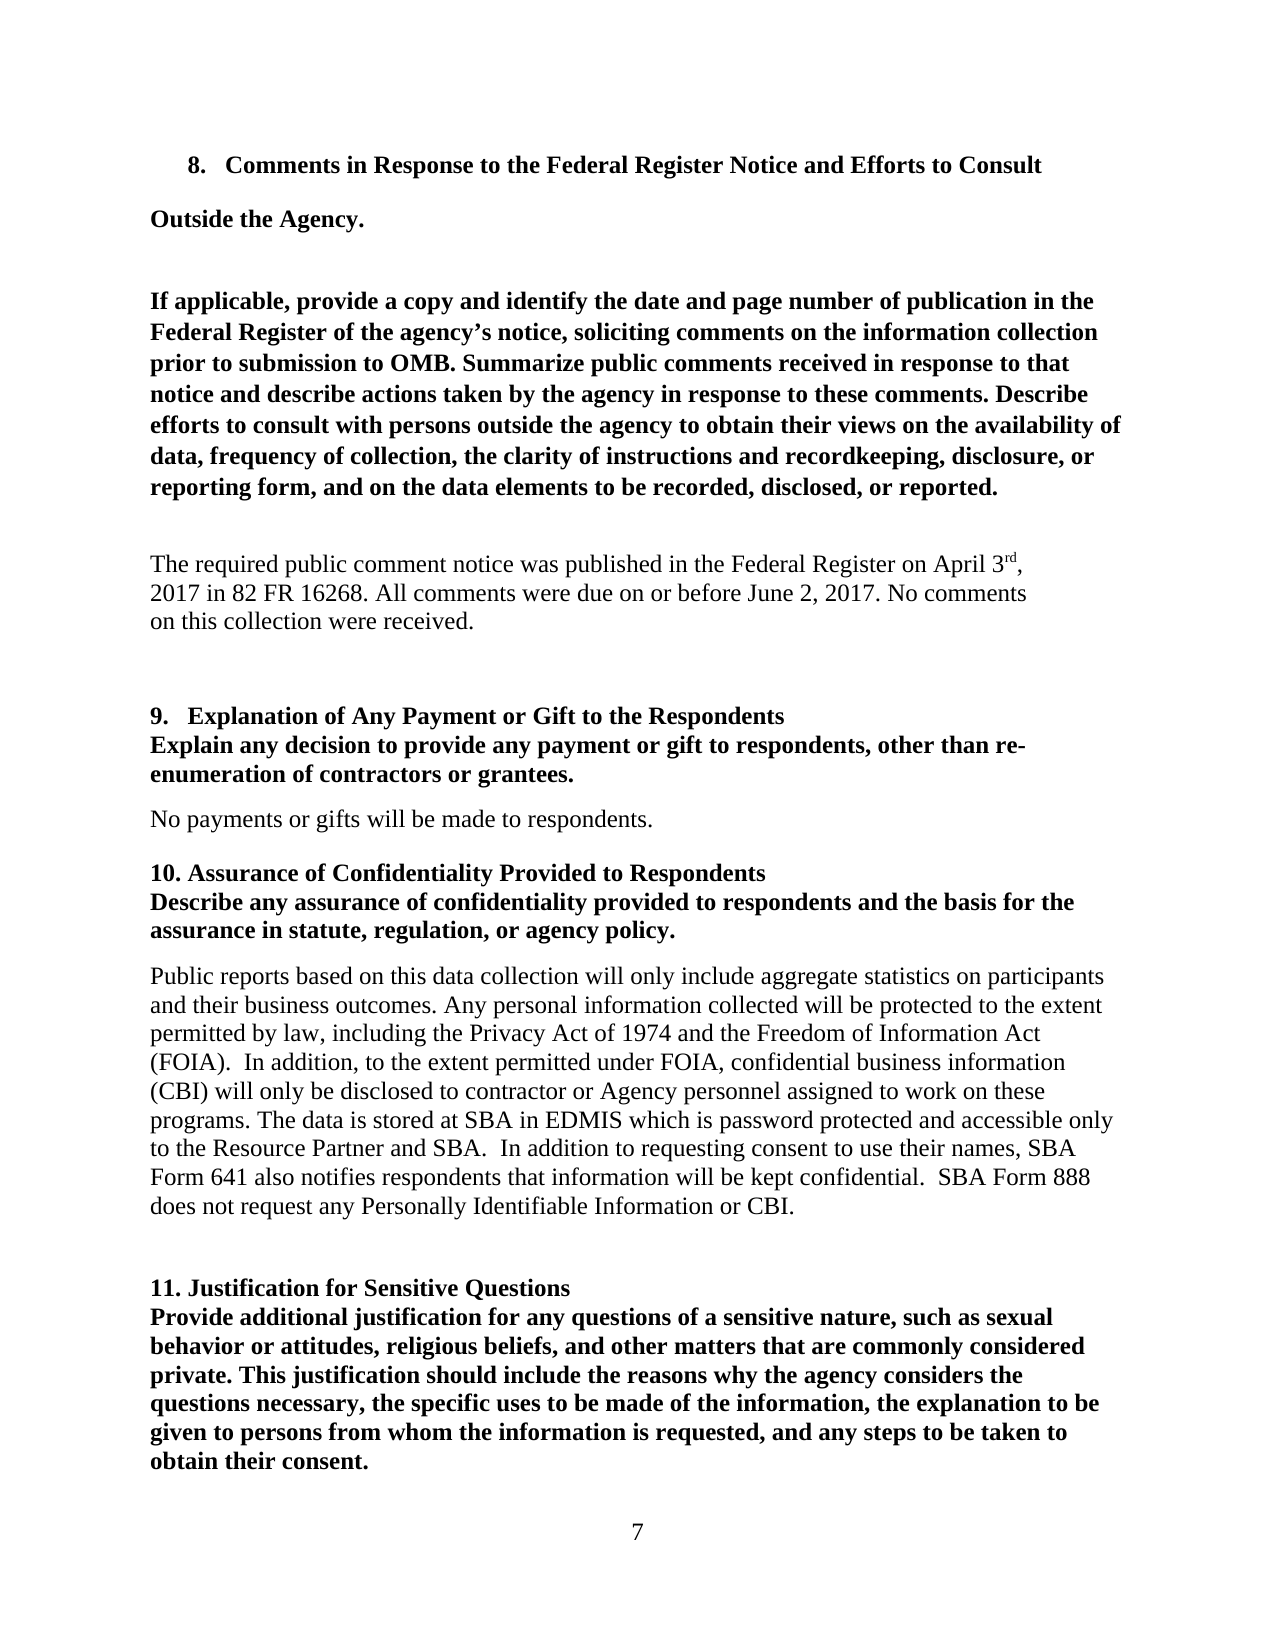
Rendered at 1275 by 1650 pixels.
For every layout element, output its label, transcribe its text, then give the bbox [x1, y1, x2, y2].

text Describe any assurance of confidentiality provided to respondents and the basis for the assurance in statute, regulation, or agency policy. [150, 887, 1125, 944]
subtitle Outside the Agency. [150, 204, 1042, 232]
subtitle Justification for Sensitive Questions [150, 1273, 1125, 1302]
subtitle Explanation of Any Payment or Gift to the Respondents [150, 701, 1125, 730]
text Explain any decision to provide any payment or gift to respondents, other than re-enumeration of contractors or grantees. [150, 730, 1125, 788]
text Public reports based on this data collection will only include aggregate statistics on participants and their business outcomes. Any personal information collected will be protected to the extent permitted by law, including the Privacy Act of 1974 and the Freedom of Information Act (FOIA). In addition, to the extent permitted under FOIA, confidential business information (CBI) will only be disclosed to contractor or Agency personnel assigned to work on these programs. The data is stored at SBA in EDMIS which is password protected and accessible only to the Resource Partner and SBA. In addition to requesting consent to use their names, SBA Form 641 also notifies respondents that information will be kept confidential. SBA Form 888 does not request any Personally Identifiable Information or CBI. [150, 961, 1125, 1220]
text No payments or gifts will be made to respondents. [150, 804, 1042, 833]
text If applicable, provide a copy and identify the date and page number of publication in the Federal Register of the agency’s notice, soliciting comments on the information collection prior to submission to OMB. Summarize public comments received in response to that notice and describe actions taken by the agency in response to these comments. Describe efforts to consult with persons outside the agency to obtain their views on the availability of data, frequency of collection, the clarity of instructions and recordkeeping, disclosure, or reporting form, and on the data elements to be recorded, disclosed, or reported. [150, 286, 1125, 501]
subtitle Assurance of Confidentiality Provided to Respondents [150, 858, 1125, 887]
text Provide additional justification for any questions of a sensitive nature, such as sexual behavior or attitudes, religious beliefs, and other matters that are commonly considered private. This justification should include the reasons why the agency considers the questions necessary, the specific uses to be made of the information, the explanation to be given to persons from whom the information is requested, and any steps to be taken to obtain their consent. [150, 1302, 1125, 1475]
text The required public comment notice was published in the Federal Register on April 3rd, 2017 in 82 FR 16268. All comments were due on or before June 2, 2017. No comments on this collection were received. [150, 549, 1042, 635]
subtitle Comments in Response to the Federal Register Notice and Efforts to Consult [187, 150, 1042, 179]
